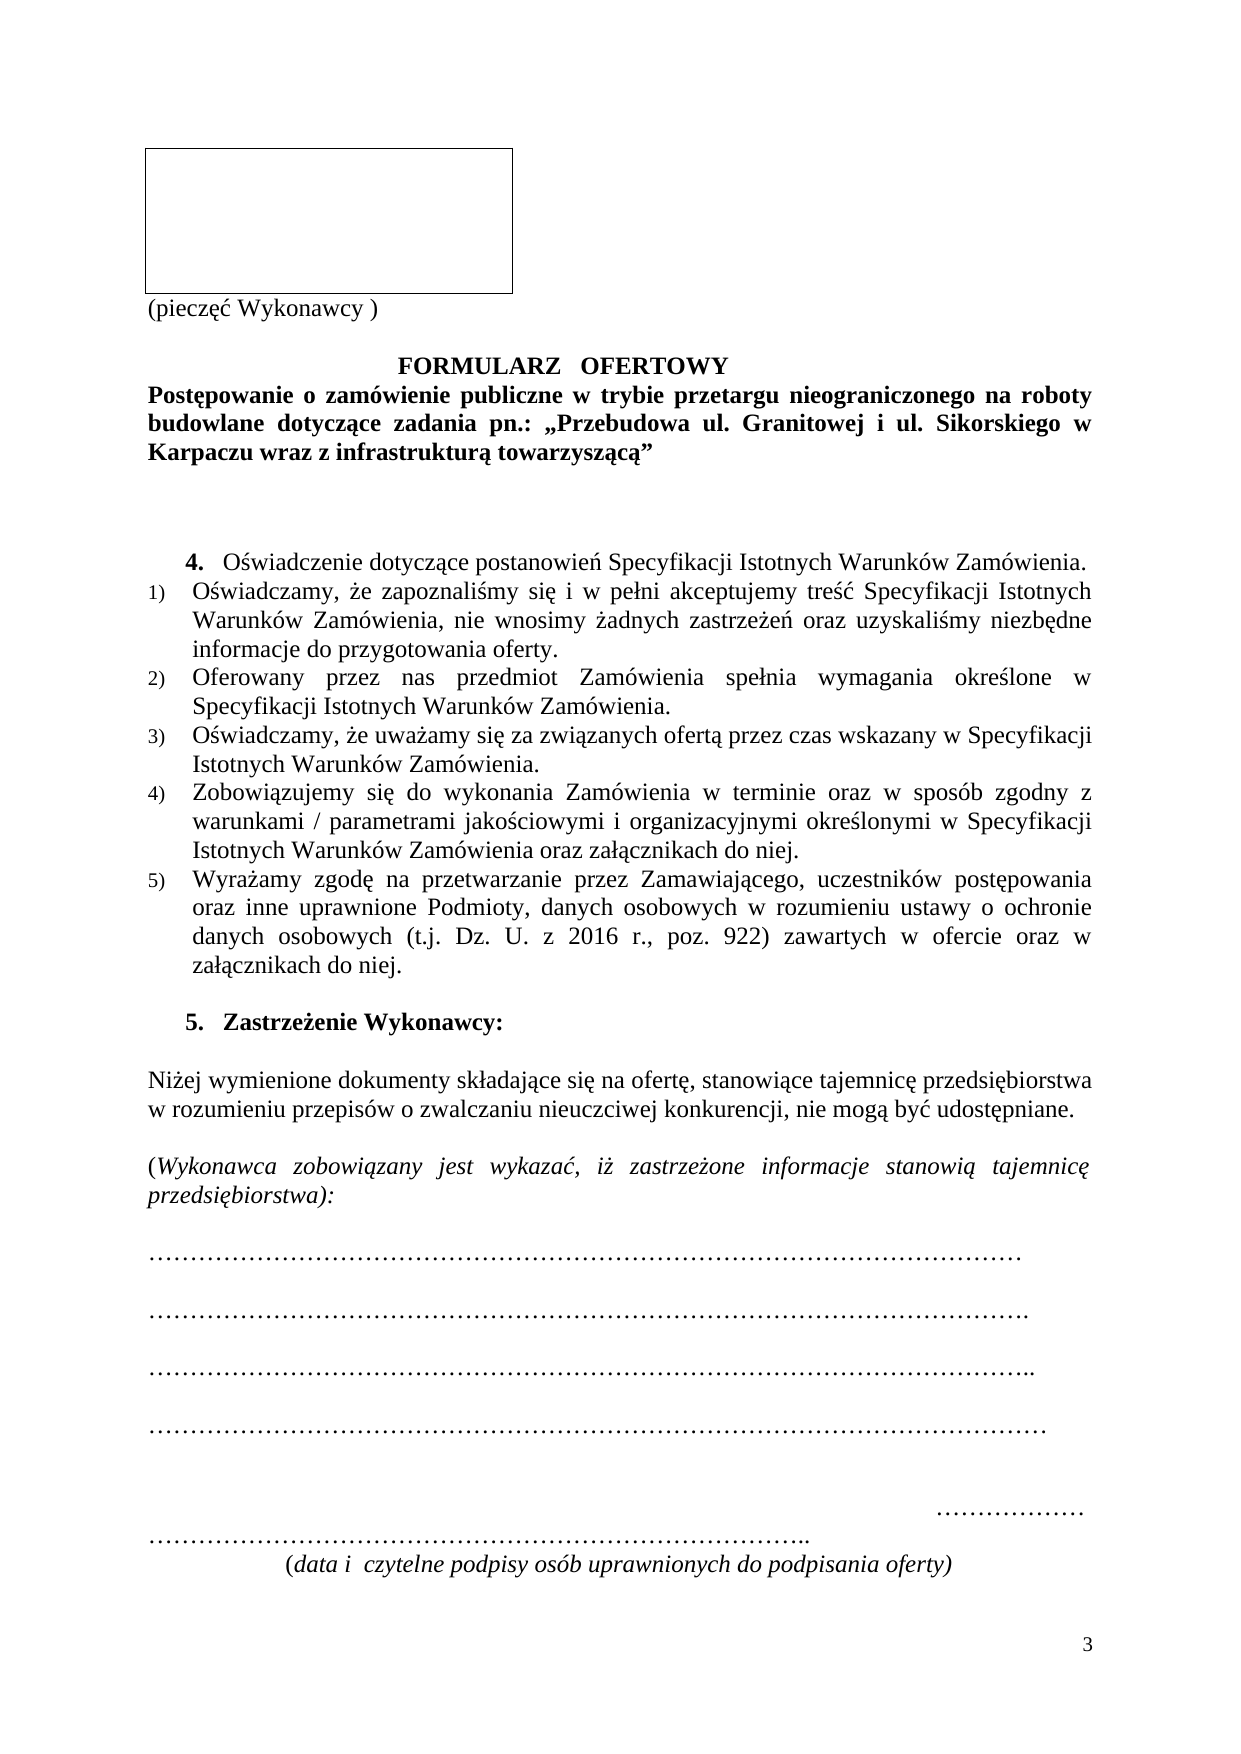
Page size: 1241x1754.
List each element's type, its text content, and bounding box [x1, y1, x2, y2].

text Postępowanie o zamówienie publiczne w trybie przetargu nieograniczonego na roboty budowlane dotyczące zadania pn.: „Przebudowa ul. Granitowej i ul. Sikorskiego w Karpaczu wraz z infrastrukturą towarzyszącą” [148, 380, 1093, 466]
list …………………………………………………………………………………………….. [148, 1352, 1093, 1381]
list …………………………………………………………………………………………… [148, 1237, 1093, 1266]
text FORMULARZ OFERTOWY [148, 351, 1093, 380]
list Oświadczamy, że uważamy się za związanych ofertą przez czas wskazany w Specyfikacji Istotnych Warunków Zamówienia. [148, 720, 1093, 777]
list Wyrażamy zgodę na przetwarzanie przez Zamawiającego, uczestników postępowania oraz inne uprawnione Podmioty, danych osobowych w rozumieniu ustawy o ochronie danych osobowych (t.j. Dz. U. z 2016 r., poz. 922) zawartych w ofercie oraz w załącznikach do niej. [148, 864, 1093, 979]
list Zobowiązujemy się do wykonania Zamówienia w terminie oraz w sposób zgodny z warunkami / parametrami jakościowymi i organizacyjnymi określonymi w Specyfikacji Istotnych Warunków Zamówienia oraz załącznikach do niej. [148, 777, 1093, 864]
list Oferowany przez nas przedmiot Zamówienia spełnia wymagania określone w Specyfikacji Istotnych Warunków Zamówienia. [148, 662, 1093, 720]
table_header [146, 149, 512, 292]
list ……………………………………………………………………………………………. [148, 1295, 1093, 1324]
list ……………………………………………………………………………………………… [148, 1410, 1093, 1439]
list …………………………………………………………………………………….. [148, 1492, 1093, 1549]
text (pieczęć Wykonawcy ) [148, 293, 1093, 322]
list (data i czytelne podpisy osób uprawnionych do podpisania oferty) [148, 1549, 1093, 1578]
list (Wykonawca zobowiązany jest wykazać, iż zastrzeżone informacje stanowią tajemnicę przedsiębiorstwa): [148, 1151, 1093, 1209]
list Oświadczamy, że zapoznaliśmy się i w pełni akceptujemy treść Specyfikacji Istotnych Warunków Zamówienia, nie wnosimy żadnych zastrzeżeń oraz uzyskaliśmy niezbędne informacje do przygotowania oferty. [148, 576, 1093, 662]
list Zastrzeżenie Wykonawcy: [185, 1007, 1093, 1036]
list Oświadczenie dotyczące postanowień Specyfikacji Istotnych Warunków Zamówienia. [185, 547, 1093, 576]
list Niżej wymienione dokumenty składające się na ofertę, stanowiące tajemnicę przedsiębiorstwa w rozumieniu przepisów o zwalczaniu nieuczciwej konkurencji, nie mogą być udostępniane. [148, 1065, 1093, 1122]
